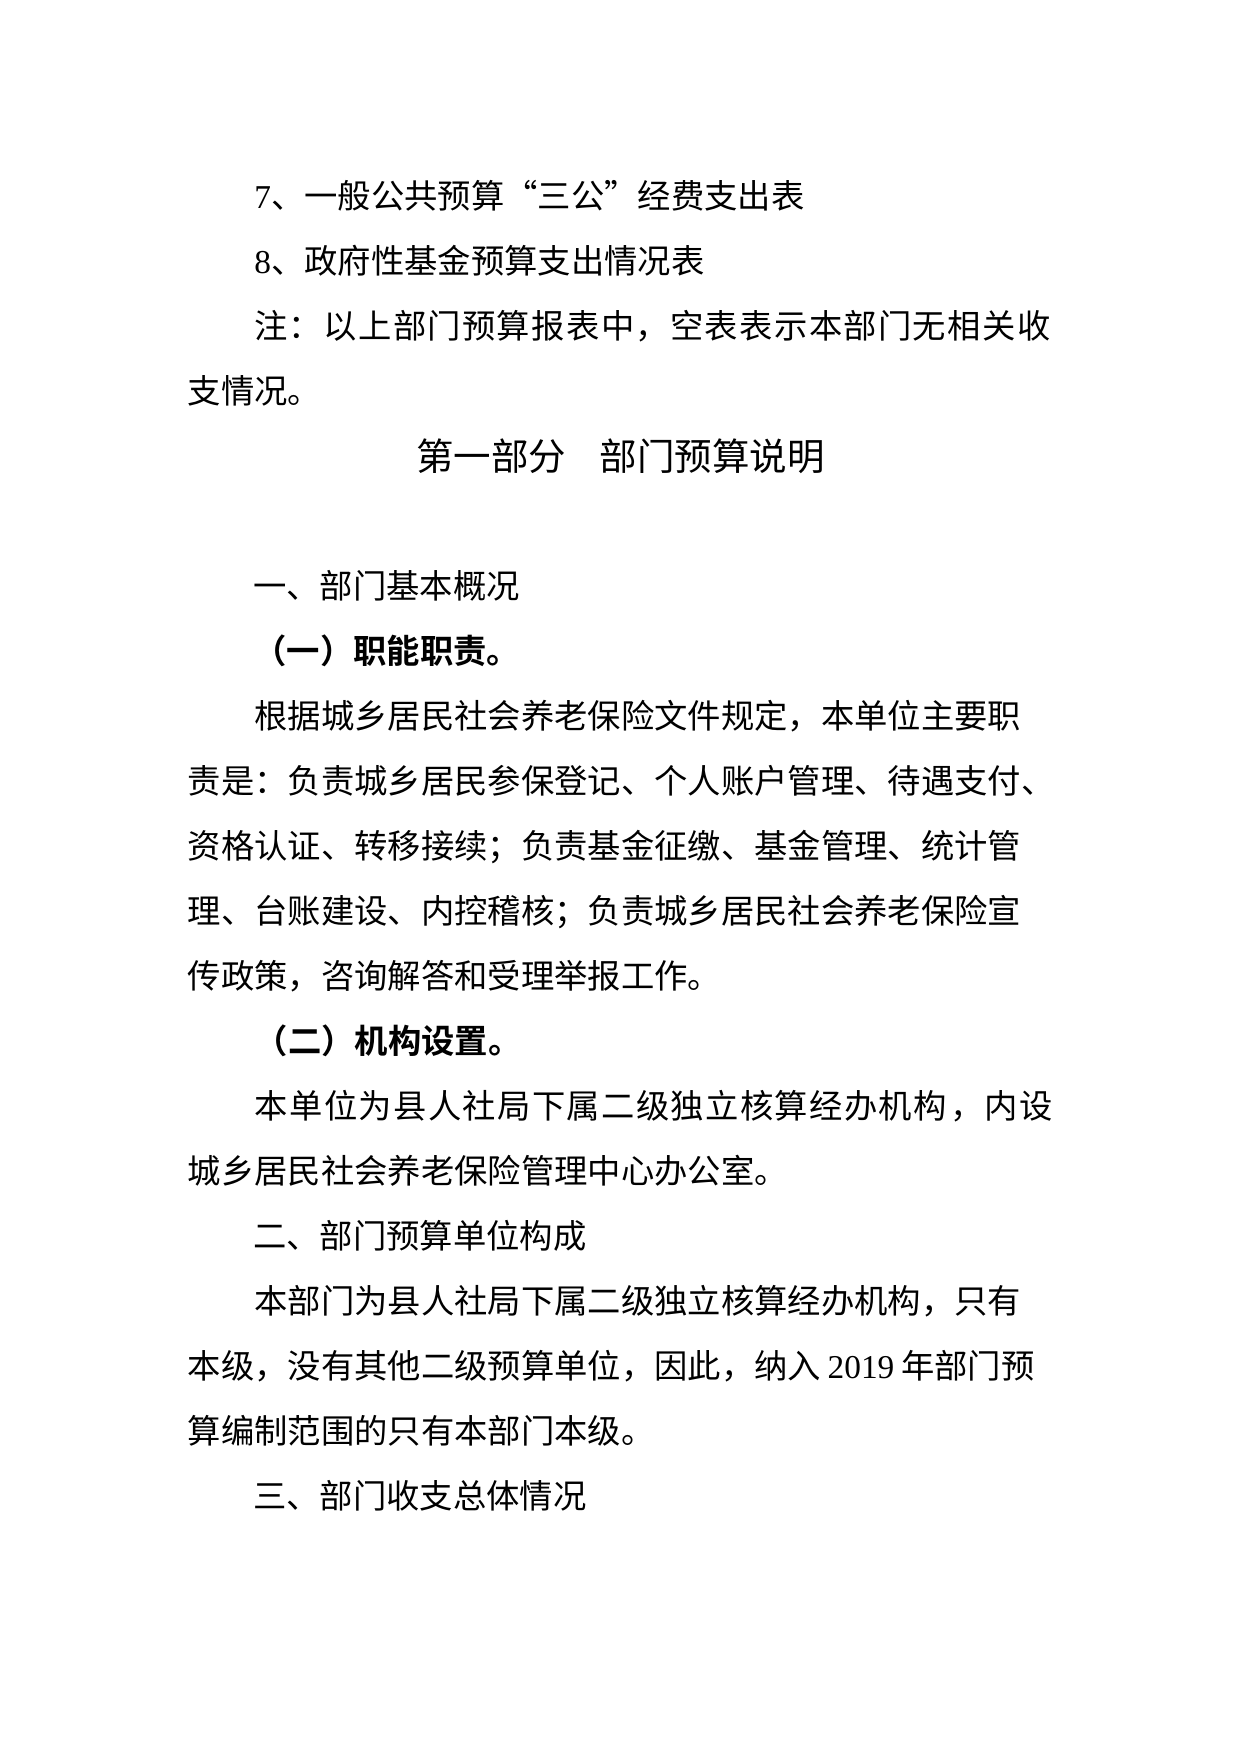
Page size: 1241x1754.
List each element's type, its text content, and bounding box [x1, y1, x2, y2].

text （一）职能职责。 [187, 617, 1053, 682]
text 第一部分 部门预算说明 [187, 422, 1053, 487]
list 根据城乡居民社会养老保险文件规定，本单位主要职责是：负责城乡居民参保登记、个人账户管理、待遇支付、资格认证、转移接续；负责基金征缴、基金管理、统计管理、台账建设、内控稽核；负责城乡居民社会养老保险宣传政策，咨询解答和受理举报工作。 [187, 682, 1053, 1007]
text 二、部门预算单位构成 [187, 1202, 1053, 1267]
text 三、部门收支总体情况 [187, 1462, 1053, 1527]
text 8、政府性基金预算支出情况表 [187, 227, 1053, 292]
text 注：以上部门预算报表中，空表表示本部门无相关收支情况。 [187, 292, 1053, 422]
text 本单位为县人社局下属二级独立核算经办机构，内设城乡居民社会养老保险管理中心办公室。 [187, 1072, 1053, 1202]
text 一、部门基本概况 [187, 552, 1053, 617]
list 本部门为县人社局下属二级独立核算经办机构，只有本级，没有其他二级预算单位，因此，纳入2019年部门预算编制范围的只有本部门本级。 [187, 1267, 1053, 1462]
text 7、一般公共预算“三公”经费支出表 [187, 162, 1053, 227]
list 机构设置。 [187, 1007, 1053, 1072]
